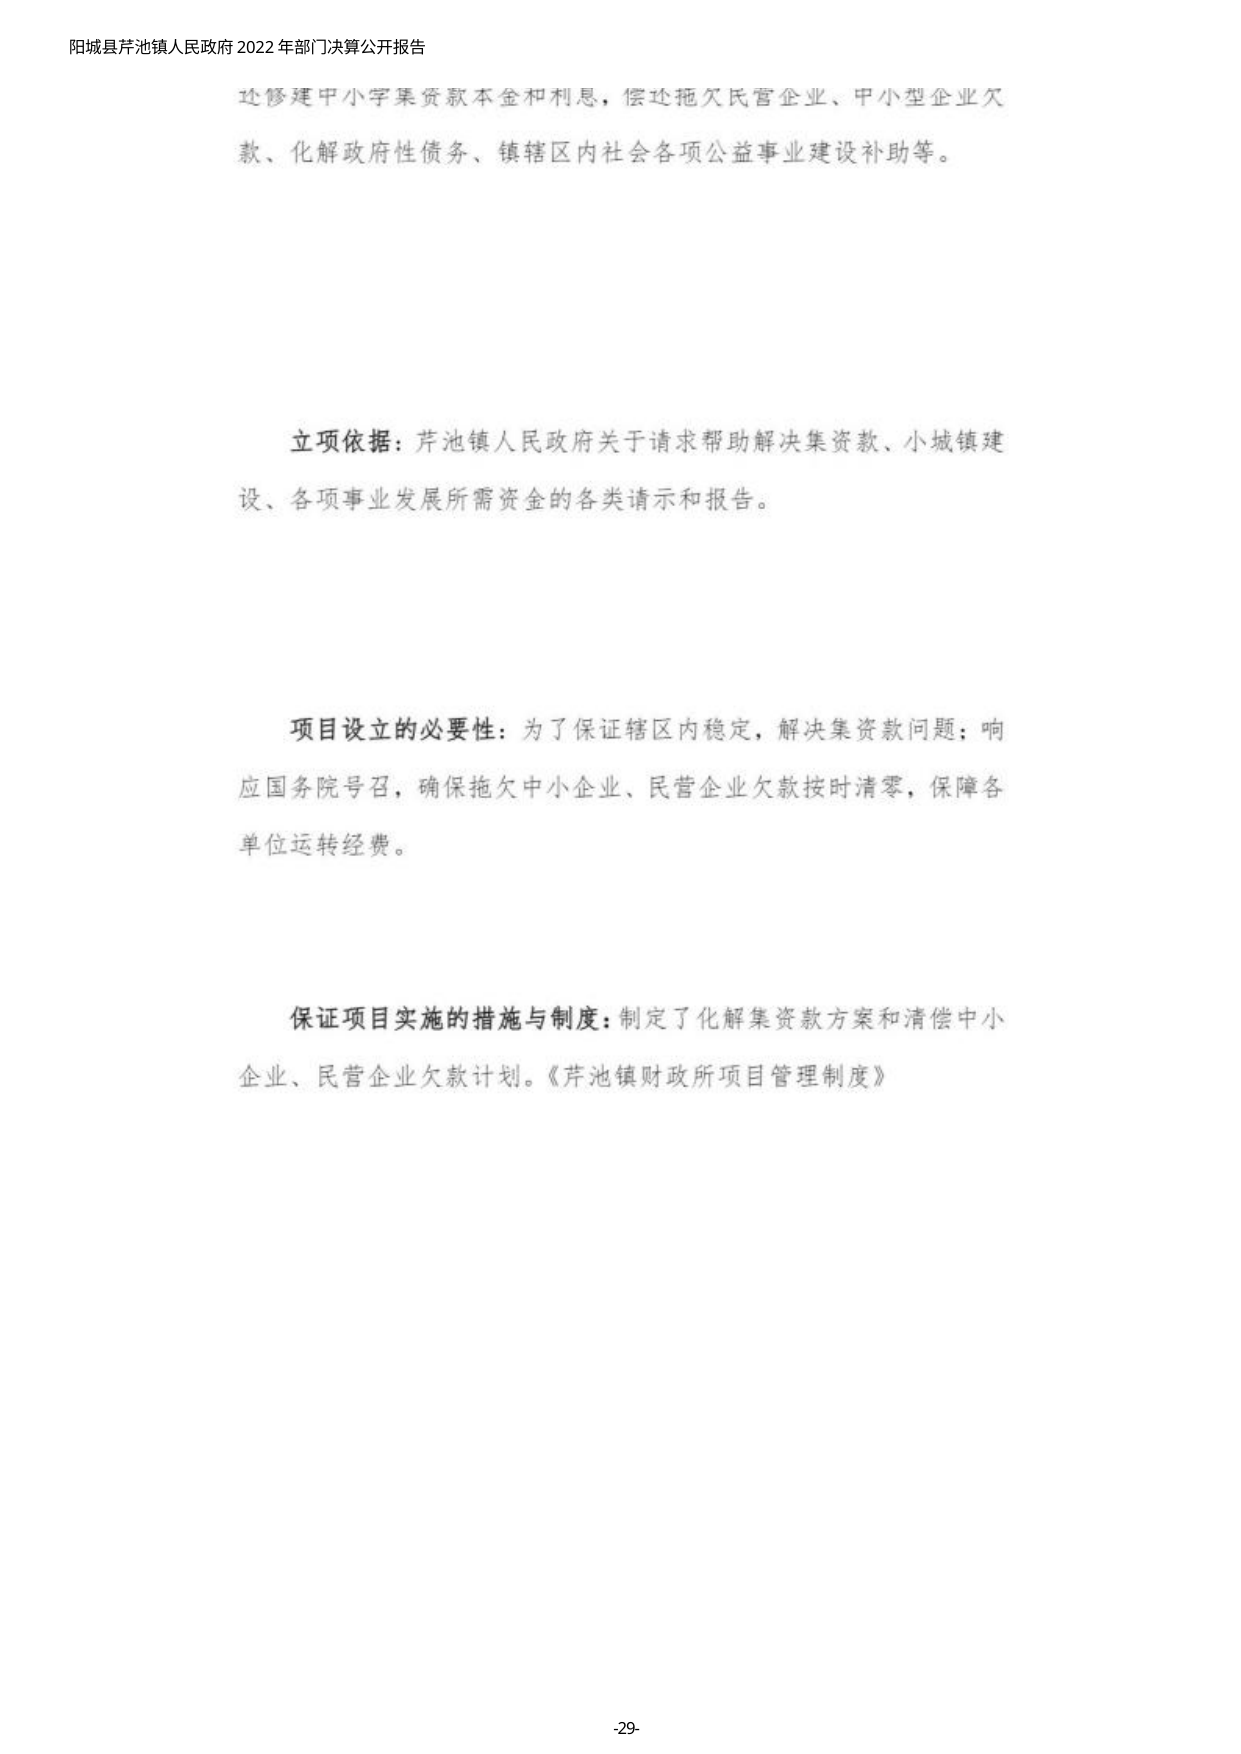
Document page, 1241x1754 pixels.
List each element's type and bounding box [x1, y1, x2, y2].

picture [121, 88, 1123, 1234]
